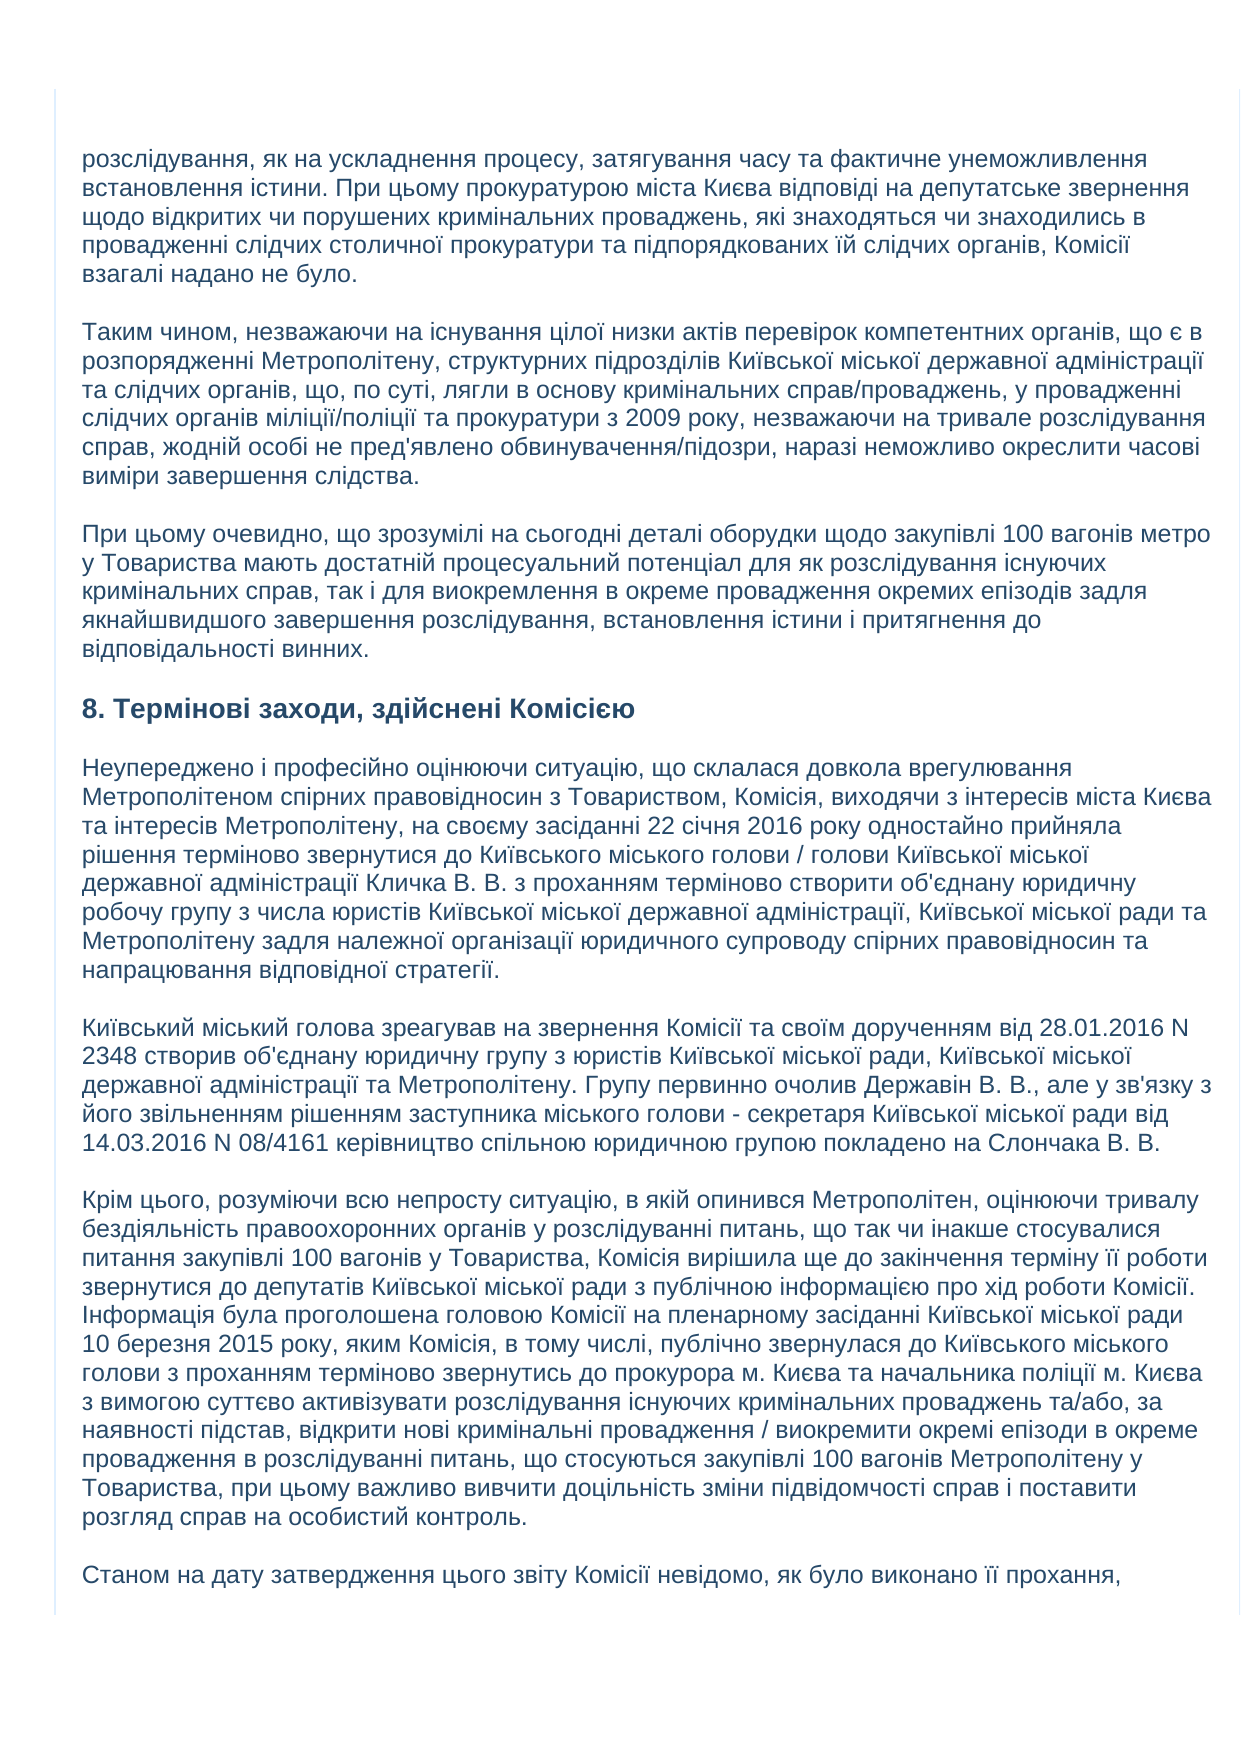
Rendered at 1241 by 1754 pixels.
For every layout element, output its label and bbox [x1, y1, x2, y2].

table_cell [56, 89, 1239, 1615]
